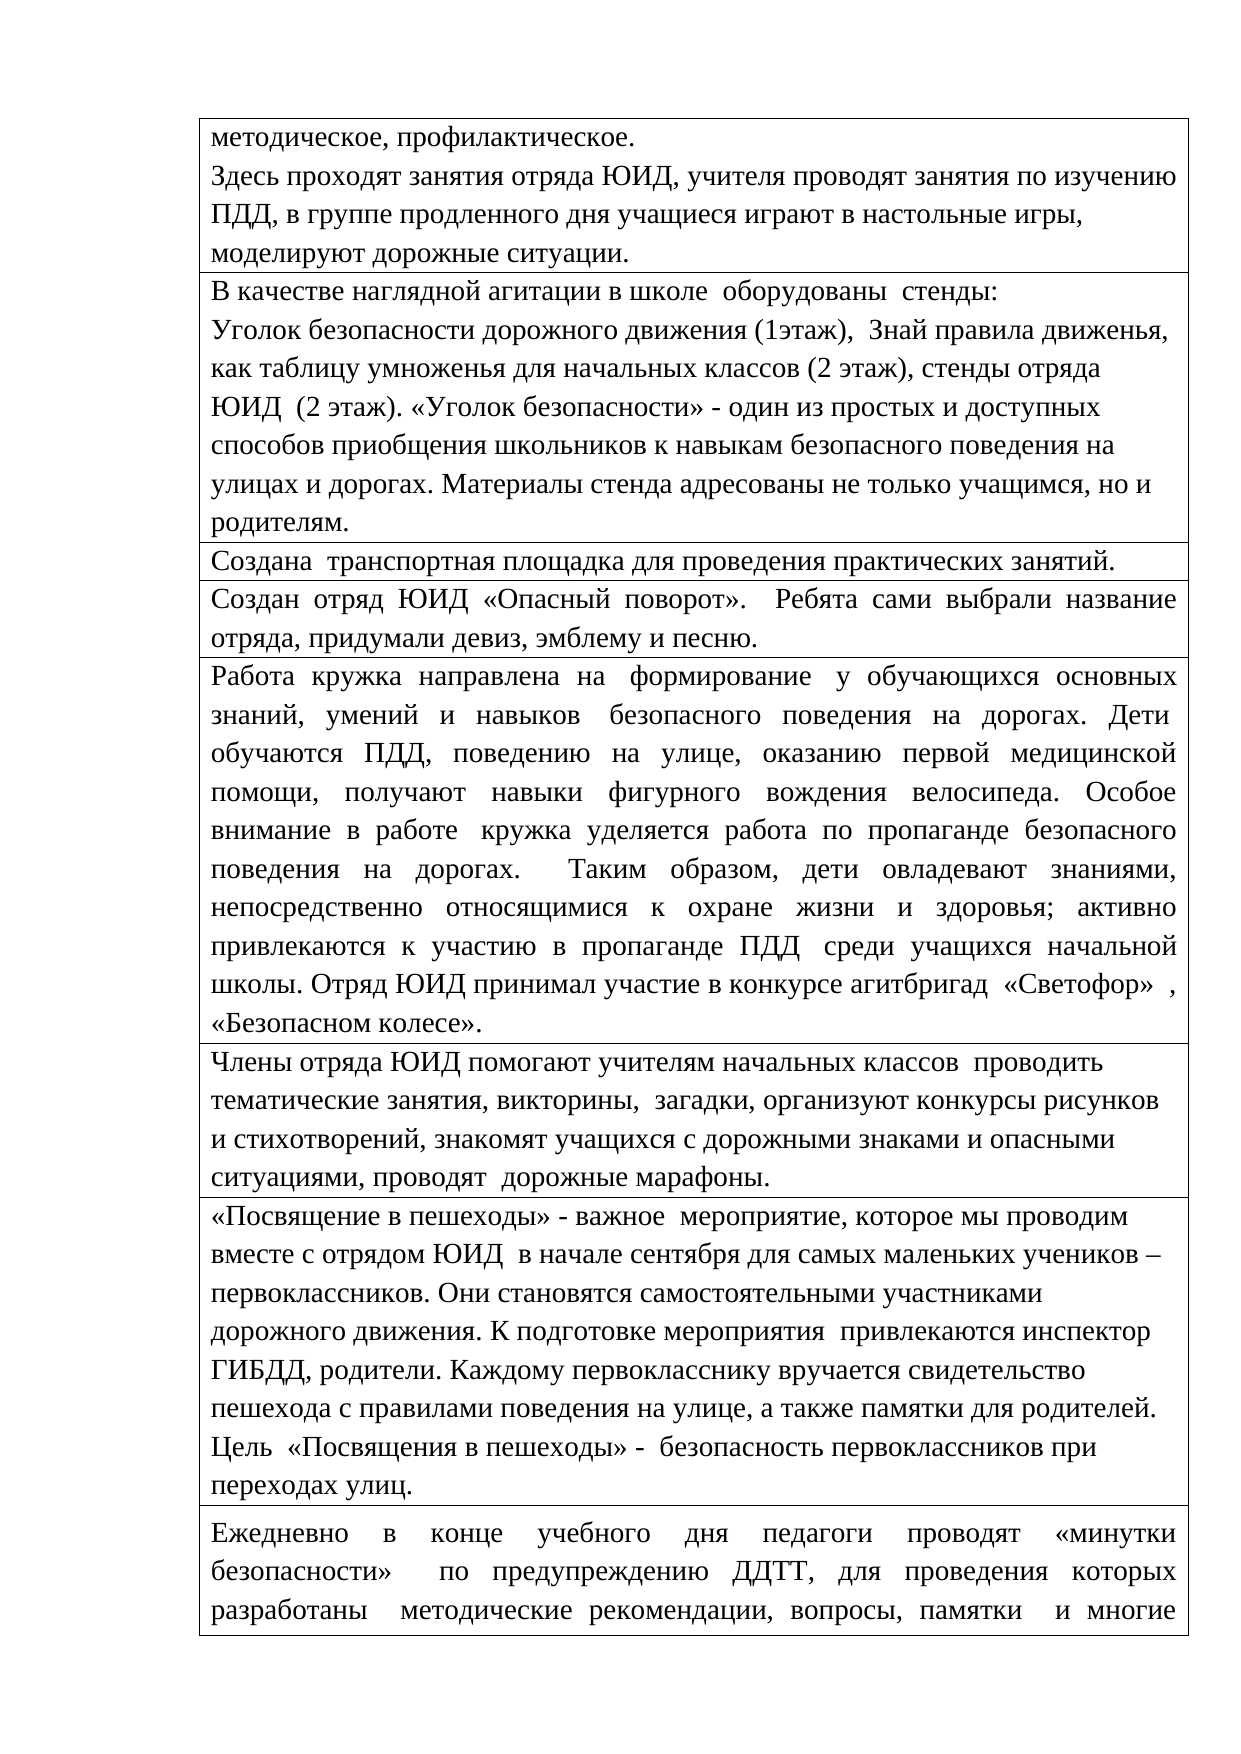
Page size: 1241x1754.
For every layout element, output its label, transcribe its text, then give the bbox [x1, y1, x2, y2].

table_cell В качестве наглядной агитации в школе оборудованы стенды: Уголок безопасности дорожного движения (1этаж), Знай правила движенья, как таблицу умноженья для начальных классов (2 этаж), стенды отряда ЮИД (2 этаж). «Уголок безопасности» - один из простых и доступных способов приобщения школьников к навыкам безопасного поведения на улицах и дорогах. Материалы стенда адресованы не только учащимся, но и родителям. [200, 273, 1188, 542]
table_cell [200, 119, 1188, 272]
table_cell Работа кружка направлена на формирование у обучающихся основных знаний, умений и навыков безопасного поведения на дорогах. Дети обучаются ПДД, поведению на улице, оказанию первой медицинской помощи, получают навыки фигурного вождения велосипеда. Особое внимание в работе кружка уделяется работа по пропаганде безопасного поведения на дорогах. Таким образом, дети овладевают знаниями, непосредственно относящимися к охране жизни и здоровья; активно привлекаются к участию в пропаганде ПДД среди учащихся начальной школы. Отряд ЮИД принимал участие в конкурсе агитбригад «Светофор» , «Безопасном колесе». [200, 658, 1188, 1043]
table_cell Члены отряда ЮИД помогают учителям начальных классов проводить тематические занятия, викторины, загадки, организуют конкурсы рисунков и стихотворений, знакомят учащихся с дорожными знаками и опасными ситуациями, проводят дорожные марафоны. [200, 1044, 1188, 1197]
table_cell Создан отряд ЮИД «Опасный поворот». Ребята сами выбрали название отряда, придумали девиз, эмблему и песню. [200, 581, 1188, 657]
table_cell Создана транспортная площадка для проведения практических занятий. [200, 543, 1188, 580]
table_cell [200, 1506, 1188, 1635]
table_cell «Посвящение в пешеходы» - важное мероприятие, которое мы проводим вместе с отрядом ЮИД в начале сентября для самых маленьких учеников – первоклассников. Они становятся самостоятельными участниками дорожного движения. К подготовке мероприятия привлекаются инспектор ГИБДД, родители. Каждому первокласснику вручается свидетельство пешехода с правилами поведения на улице, а также памятки для родителей. Цель «Посвящения в пешеходы» - безопасность первоклассников при переходах улиц. [200, 1198, 1188, 1505]
